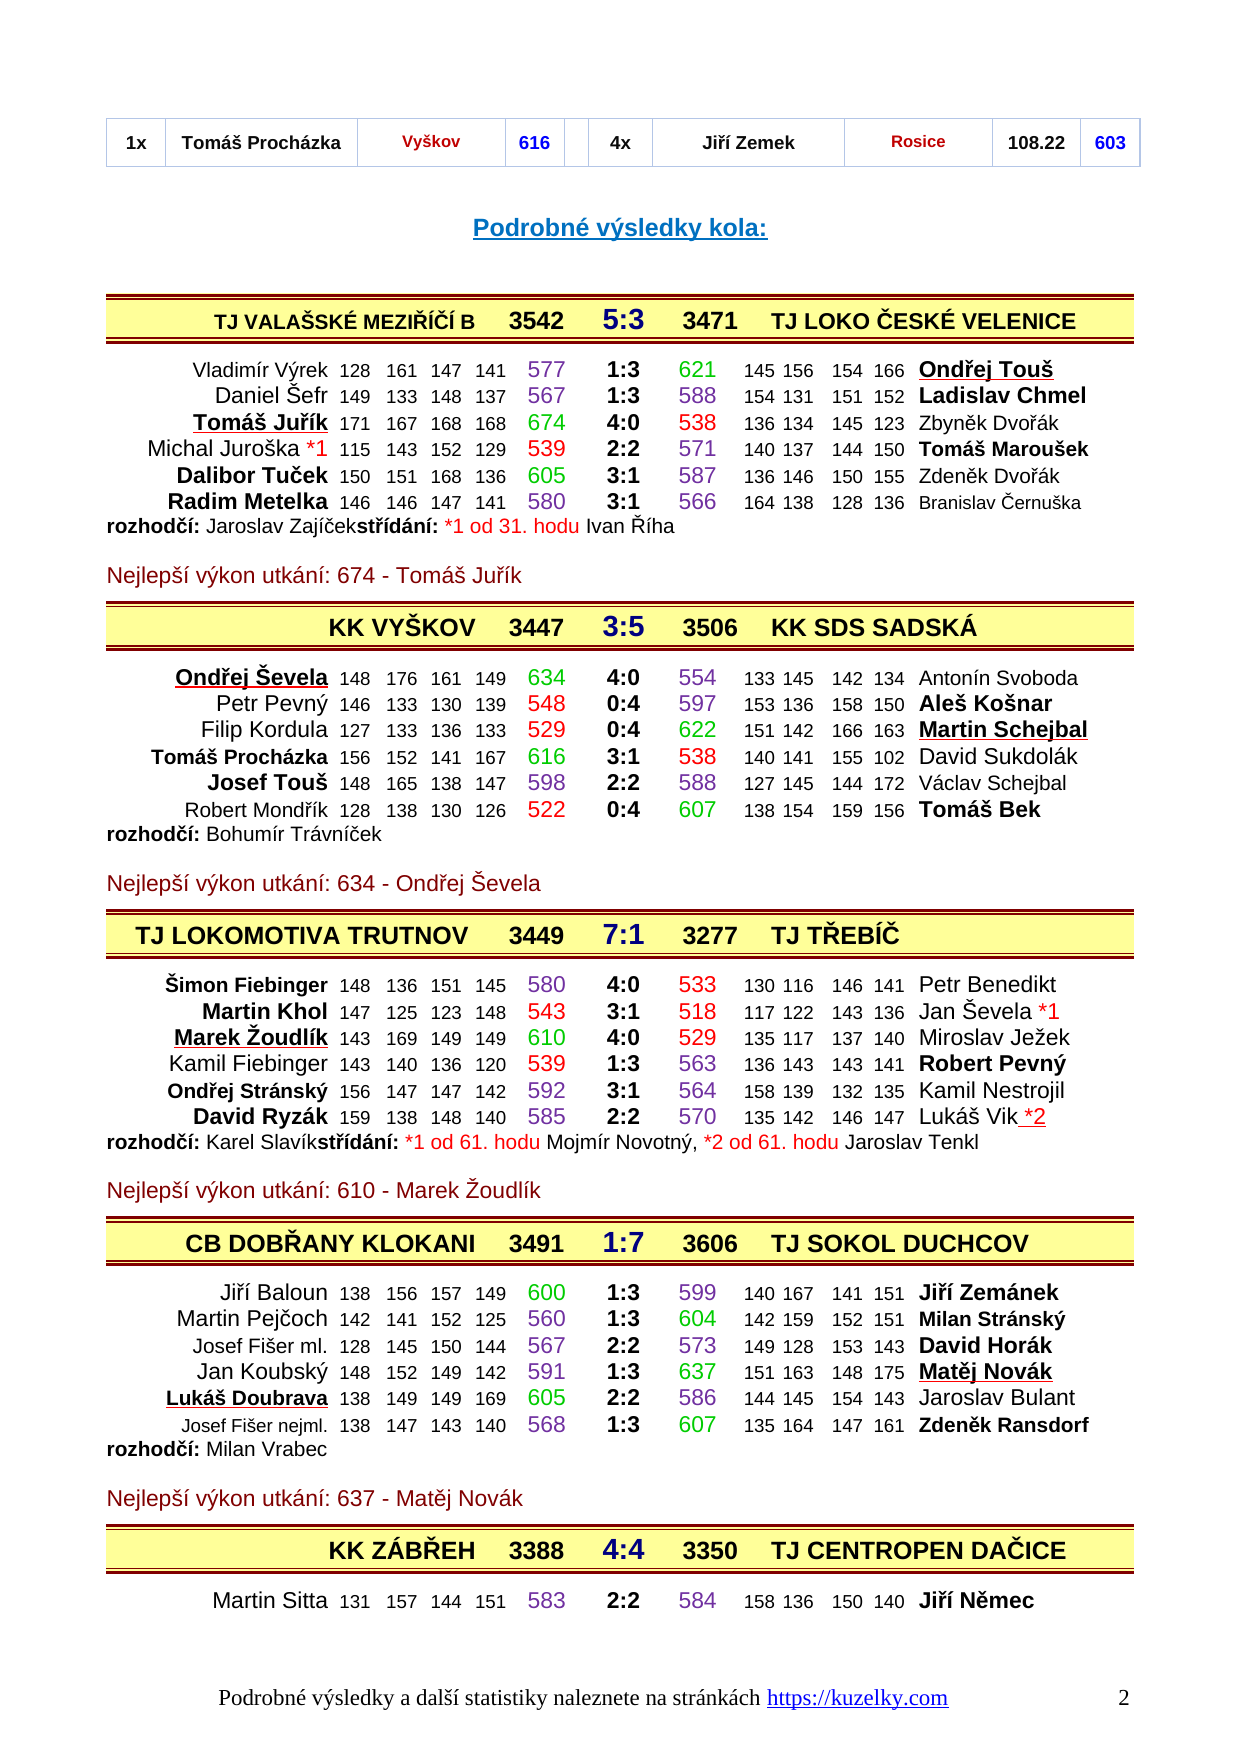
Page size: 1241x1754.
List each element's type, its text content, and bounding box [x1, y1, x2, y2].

text Ondřej Stránský 156 147 147 142 592 3:1 564 158 139 132 135 Kamil Nestrojil [106, 1077, 1134, 1103]
table_cell 108.22 [993, 119, 1080, 166]
text Tomáš Procházka 156 152 141 167 616 3:1 538 140 141 155 102 David Sukdolák [106, 743, 1134, 769]
table_cell 1x [107, 119, 165, 166]
text CB Dobřany Klokani 3491 1:7 3606 TJ Sokol Duchcov [106, 1223, 1134, 1260]
text Josef Fišer ml. 128 145 150 144 567 2:2 573 149 128 153 143 David Horák [106, 1332, 1134, 1358]
text Kamil Fiebinger 143 140 136 120 539 1:3 563 136 143 143 141 Robert Pevný [106, 1050, 1134, 1077]
text rozhodčí: Karel Slavíkstřídání: *1 od 61. hodu Mojmír Novotný, *2 od 61. hodu Jaroslav Tenkl [106, 1129, 1134, 1153]
text Martin Sitta 131 157 144 151 583 2:2 584 158 136 150 140 Jiří Němec [106, 1587, 1134, 1613]
table_cell 616 [506, 119, 564, 166]
text TJ Lokomotiva Trutnov 3449 7:1 3277 TJ Třebíč [106, 915, 1134, 953]
text rozhodčí: Bohumír Trávníček [106, 822, 1134, 846]
text Robert Mondřík 128 138 130 126 522 0:4 607 138 154 159 156 Tomáš Bek [106, 796, 1134, 822]
text Šimon Fiebinger 148 136 151 145 580 4:0 533 130 116 146 141 Petr Benedikt [106, 971, 1134, 998]
text Podrobné výsledky kola: [94, 213, 1145, 242]
text Nejlepší výkon utkání: 674 - Tomáš Juřík [106, 562, 1134, 588]
text Jan Koubský 148 152 149 142 591 1:3 637 151 163 148 175 Matěj Novák [106, 1358, 1134, 1384]
text Nejlepší výkon utkání: 637 - Matěj Novák [106, 1485, 1134, 1511]
text KK Vyškov 3447 3:5 3506 KK SDS Sadská [106, 607, 1134, 645]
text Radim Metelka 146 146 147 141 580 3:1 566 164 138 128 136 Branislav Černuška [106, 488, 1134, 514]
text TJ Valašské Meziříčí B 3542 5:3 3471 TJ Loko České Velenice [106, 300, 1134, 337]
text Marek Žoudlík 143 169 149 149 610 4:0 529 135 117 137 140 Miroslav Ježek [106, 1024, 1134, 1050]
text rozhodčí: Milan Vrabec [106, 1437, 1134, 1461]
text Nejlepší výkon utkání: 634 - Ondřej Ševela [106, 870, 1134, 896]
text Daniel Šefr 149 133 148 137 567 1:3 588 154 131 151 152 Ladislav Chmel [106, 382, 1134, 409]
text Petr Pevný 146 133 130 139 548 0:4 597 153 136 158 150 Aleš Košnar [106, 690, 1134, 716]
text Lukáš Doubrava 138 149 149 169 605 2:2 586 144 145 154 143 Jaroslav Bulant [106, 1384, 1134, 1411]
text Tomáš Juřík 171 167 168 168 674 4:0 538 136 134 145 123 Zbyněk Dvořák [106, 409, 1134, 435]
text Martin Khol 147 125 123 148 543 3:1 518 117 122 143 136 Jan Ševela *1 [106, 998, 1134, 1024]
table_cell Rosice [845, 119, 992, 166]
text rozhodčí: Jaroslav Zajíčekstřídání: *1 od 31. hodu Ivan Říha [106, 514, 1134, 538]
text Martin Pejčoch 142 141 152 125 560 1:3 604 142 159 152 151 Milan Stránský [106, 1305, 1134, 1332]
table_cell 4x [589, 119, 652, 166]
text Josef Fišer nejml. 138 147 143 140 568 1:3 607 135 164 147 161 Zdeněk Ransdorf [106, 1411, 1134, 1437]
text Filip Kordula 127 133 136 133 529 0:4 622 151 142 166 163 Martin Schejbal [106, 716, 1134, 743]
text Dalibor Tuček 150 151 168 136 605 3:1 587 136 146 150 155 Zdeněk Dvořák [106, 462, 1134, 488]
table_cell Tomáš Procházka [166, 119, 357, 166]
text Vladimír Výrek 128 161 147 141 577 1:3 621 145 156 154 166 Ondřej Touš [106, 356, 1134, 382]
text Ondřej Ševela 148 176 161 149 634 4:0 554 133 145 142 134 Antonín Svoboda [106, 664, 1134, 690]
table_cell Vyškov [358, 119, 505, 166]
text KK Zábřeh 3388 4:4 3350 TJ Centropen Dačice [106, 1530, 1134, 1568]
table_cell Jiří Zemek [653, 119, 844, 166]
text Josef Touš 148 165 138 147 598 2:2 588 127 145 144 172 Václav Schejbal [106, 769, 1134, 796]
text Nejlepší výkon utkání: 610 - Marek Žoudlík [106, 1177, 1134, 1204]
table_cell 603 [1081, 119, 1139, 166]
text David Ryzák 159 138 148 140 585 2:2 570 135 142 146 147 Lukáš Vik *2 [106, 1103, 1134, 1129]
text Michal Juroška *1 115 143 152 129 539 2:2 571 140 137 144 150 Tomáš Maroušek [106, 435, 1134, 462]
text Jiří Baloun 138 156 157 149 600 1:3 599 140 167 141 151 Jiří Zemánek [106, 1279, 1134, 1305]
